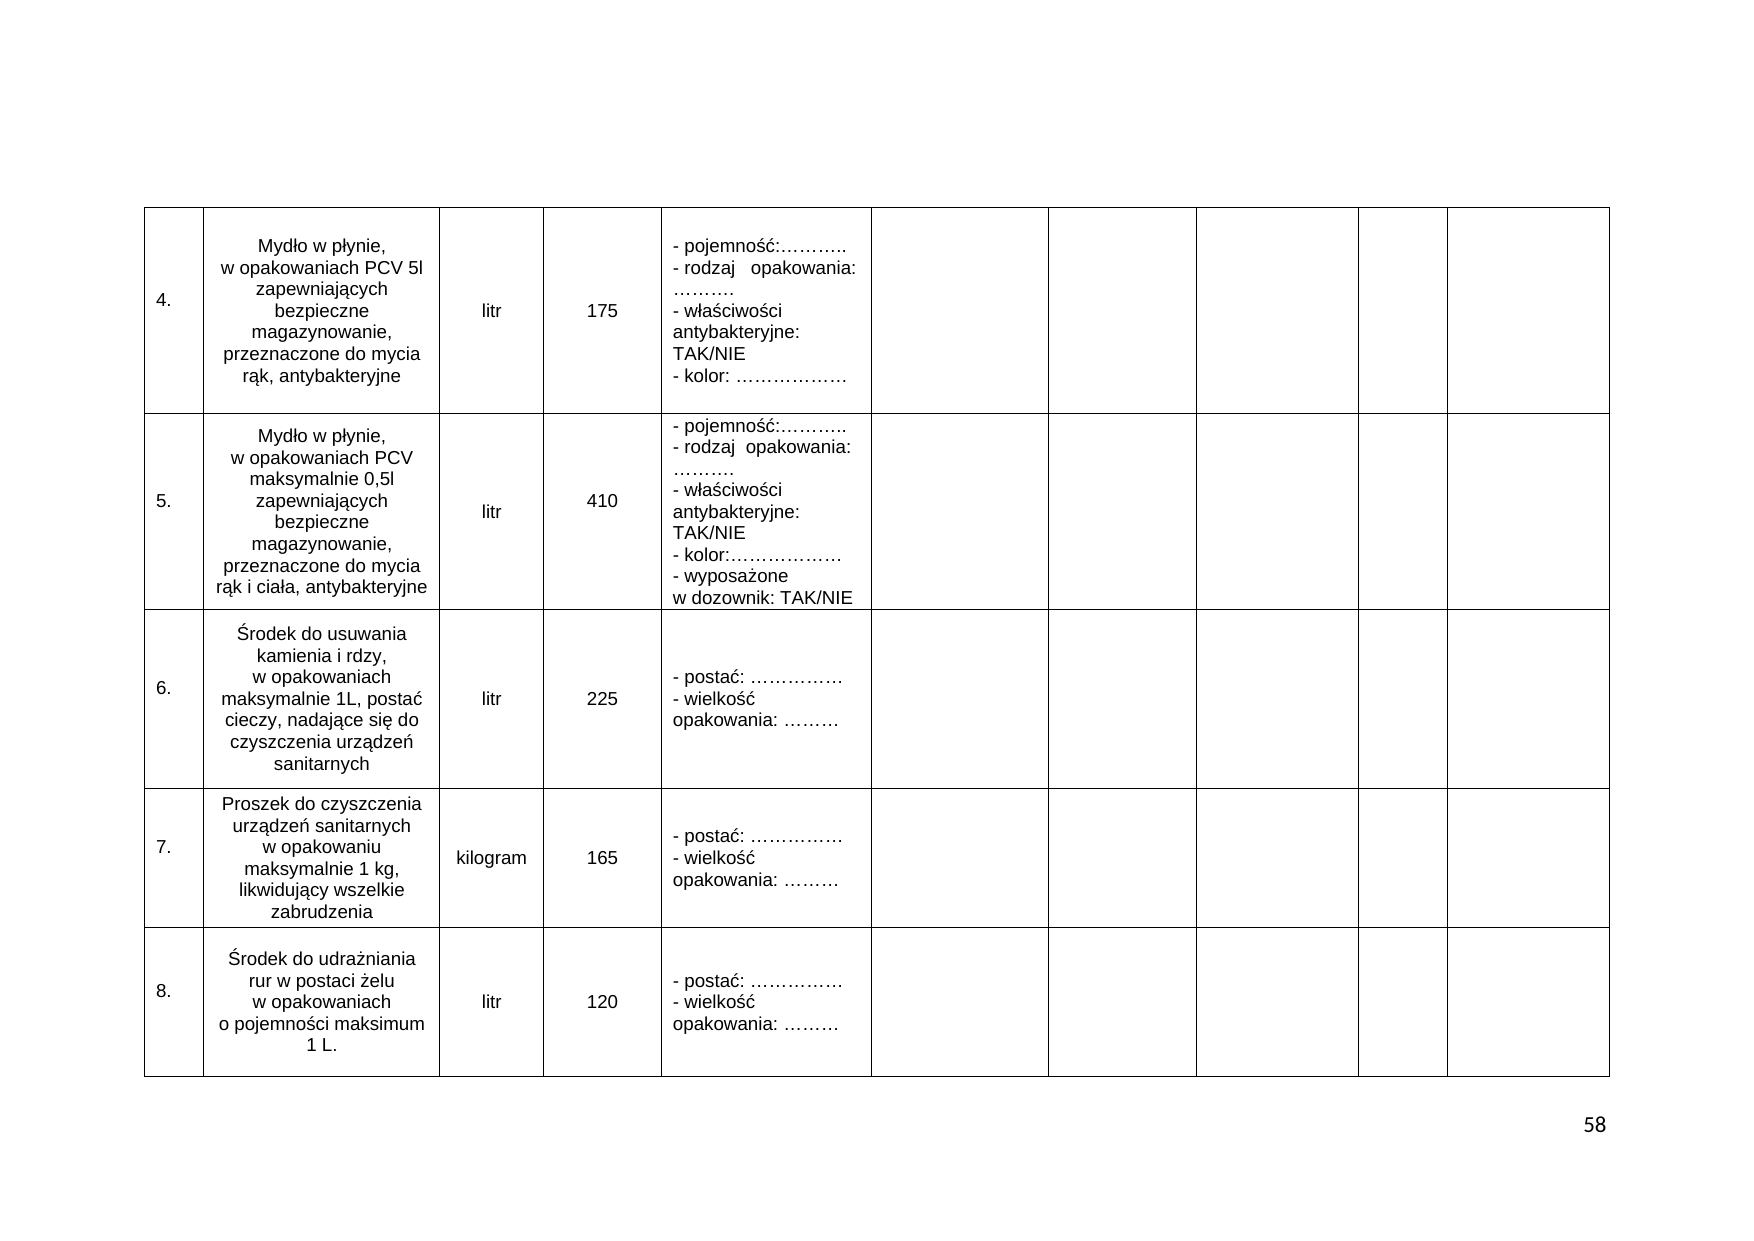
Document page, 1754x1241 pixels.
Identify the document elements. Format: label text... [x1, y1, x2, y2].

table_cell [1197, 414, 1358, 608]
table_cell - postać: …………… - wielkość opakowania: ……… [662, 928, 871, 1076]
table_cell - postać: …………… - wielkość opakowania: ……… [662, 789, 871, 927]
table_cell Mydło w płynie, w opakowaniach PCV maksymalnie 0,5l zapewniających bezpieczne magazynowanie, przeznaczone do mycia rąk i ciała, antybakteryjne [204, 414, 439, 608]
table_cell - pojemność:……….. - rodzaj opakowania: ………. - właściwości antybakteryjne: TAK/NIE - kolor:……………… - wyposażone w dozownik: TAK/NIE [662, 414, 871, 608]
table_cell litr [440, 414, 543, 608]
table_cell [1359, 928, 1447, 1076]
table_cell Mydło w płynie, w opakowaniach PCV 5l zapewniających bezpieczne magazynowanie, przeznaczone do mycia rąk, antybakteryjne [204, 208, 439, 413]
table_cell - pojemność:……….. - rodzaj opakowania:………. - właściwości antybakteryjne: TAK/NIE - kolor: ……………… [662, 208, 871, 413]
table_cell 225 [544, 610, 661, 787]
table_cell Środek do udrażniania rur w postaci żelu w opakowaniach o pojemności maksimum 1 L. [204, 928, 439, 1076]
table_cell [1448, 414, 1609, 608]
table_cell [1197, 789, 1358, 927]
table_cell [1448, 208, 1609, 413]
table_cell kilogram [440, 789, 543, 927]
table_cell 175 [544, 208, 661, 413]
table_cell [145, 610, 203, 787]
table_cell Proszek do czyszczenia urządzeń sanitarnych w opakowaniu maksymalnie 1 kg, likwidujący wszelkie zabrudzenia [204, 789, 439, 927]
table_cell Środek do usuwania kamienia i rdzy, w opakowaniach maksymalnie 1L, postać cieczy, nadające się do czyszczenia urządzeń sanitarnych [204, 610, 439, 787]
table_cell 410 [544, 414, 661, 608]
table_cell [145, 928, 203, 1076]
table_cell [872, 414, 1048, 608]
table_cell [1448, 928, 1609, 1076]
table_cell [1049, 928, 1196, 1076]
table_cell [872, 208, 1048, 413]
table_cell [1359, 208, 1447, 413]
table_cell 120 [544, 928, 661, 1076]
table_cell 165 [544, 789, 661, 927]
table_cell [872, 789, 1048, 927]
table_cell - postać: …………… - wielkość opakowania: ……… [662, 610, 871, 787]
table_cell [1448, 610, 1609, 787]
table_cell [1448, 789, 1609, 927]
table_cell [145, 208, 203, 413]
table_cell [1049, 414, 1196, 608]
table_cell litr [440, 928, 543, 1076]
table_cell [872, 928, 1048, 1076]
table_cell [1197, 208, 1358, 413]
table_cell [872, 610, 1048, 787]
table_cell [145, 789, 203, 927]
table_cell [1197, 928, 1358, 1076]
table_cell [1197, 610, 1358, 787]
table_cell [1359, 789, 1447, 927]
table_cell [1359, 414, 1447, 608]
table_cell [1359, 610, 1447, 787]
table_cell [1049, 208, 1196, 413]
table_cell litr [440, 208, 543, 413]
table_cell litr [440, 610, 543, 787]
table_cell [1049, 789, 1196, 927]
table_cell [1049, 610, 1196, 787]
table_cell [145, 414, 203, 608]
